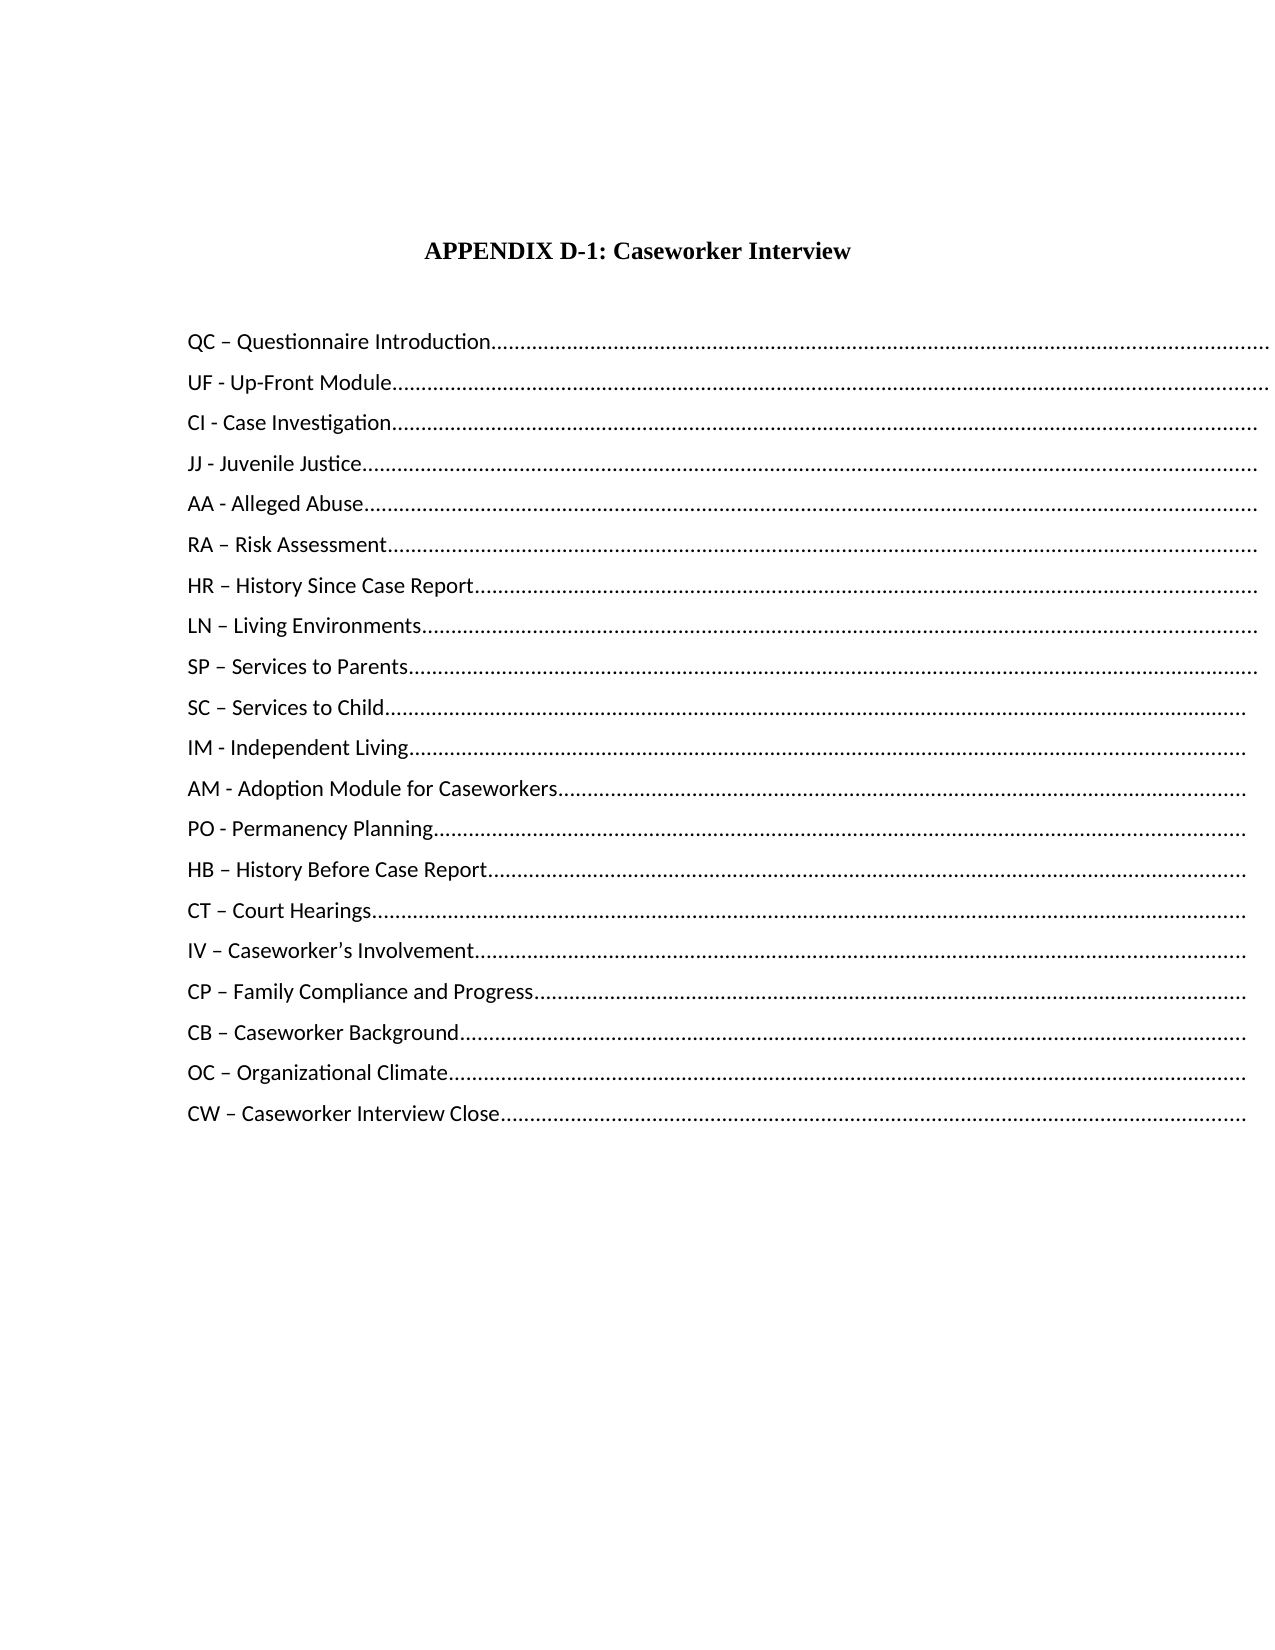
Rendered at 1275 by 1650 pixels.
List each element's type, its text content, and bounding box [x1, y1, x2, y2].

text IM - Independent Living D-144 [187, 733, 1087, 761]
text CB – Caseworker Background D-179 [187, 1018, 1087, 1046]
text IV – Caseworker’s Involvement D-168 [187, 936, 1087, 964]
text SP – Services to Parents D-66 [187, 652, 1087, 680]
text OC – Organizational Climate D-188 [187, 1058, 1087, 1086]
text SC – Services to Child D-115 [187, 693, 1087, 721]
text QC – Questionnaire Introduction D-1 [187, 327, 1087, 355]
title Appendix D-1: Caseworker Interview [187, 236, 1087, 265]
text CW – Caseworker Interview Close D-209 [187, 1099, 1087, 1127]
text RA – Risk Assessment D-44 [187, 530, 1087, 558]
text AM - Adoption Module for Caseworkers D-148 [187, 774, 1087, 802]
text HR – History Since Case Report D-57 [187, 571, 1087, 599]
text HB – History Before Case Report D-162 [187, 855, 1087, 883]
text AA - Alleged Abuse D-27 [187, 489, 1087, 518]
text CI - Case Investigation D-15 [187, 408, 1087, 436]
text JJ - Juvenile Justice D-24 [187, 449, 1087, 477]
text LN – Living Environments D-58 [187, 611, 1087, 639]
text UF - Up-Front Module D-6 [187, 368, 1087, 396]
text CP – Family Compliance and Progress D-176 [187, 977, 1087, 1005]
text CT – Court Hearings D-163 [187, 896, 1087, 924]
text PO - Permanency Planning D-151 [187, 814, 1087, 843]
